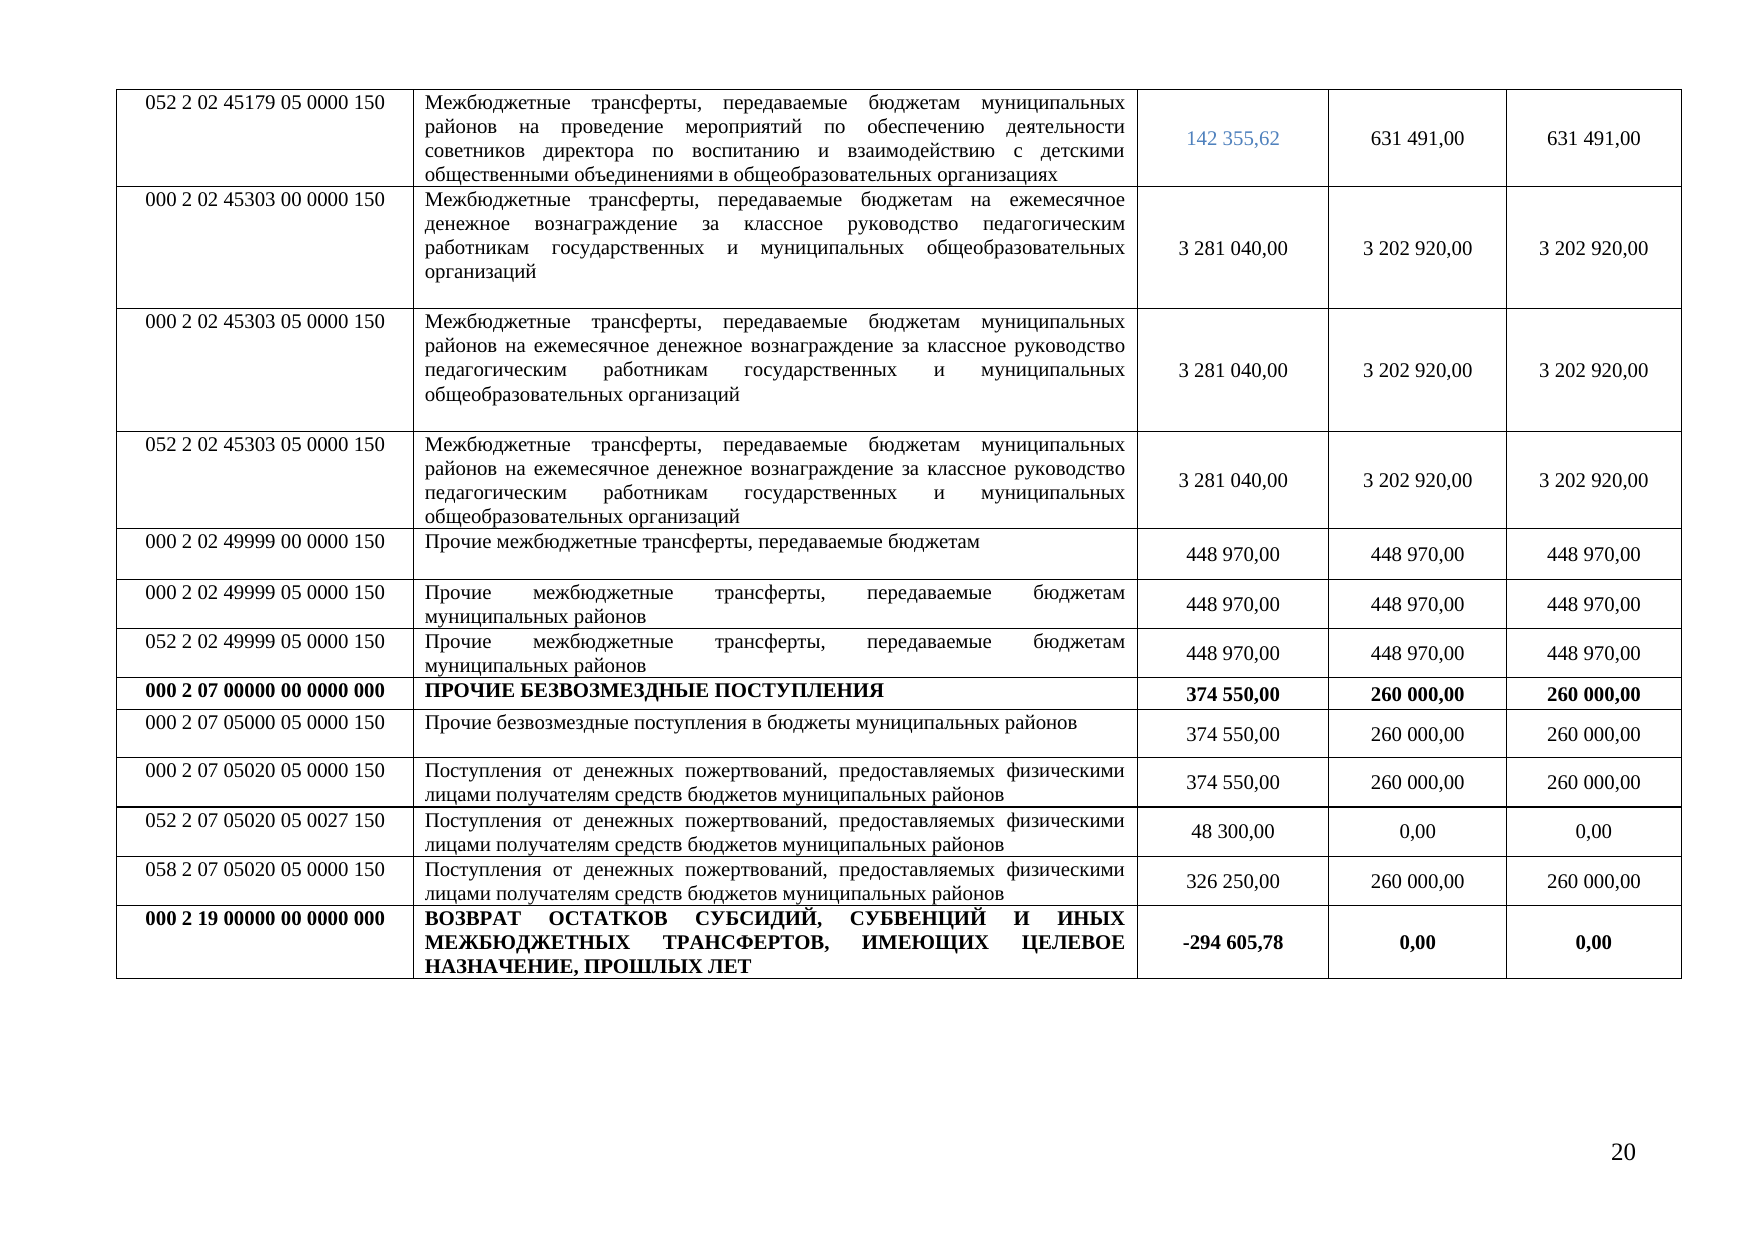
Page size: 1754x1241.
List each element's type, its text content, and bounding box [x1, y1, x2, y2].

table_cell 3 202 920,00 [1329, 432, 1506, 528]
table_cell 374 550,00 [1138, 710, 1328, 757]
table_cell 260 000,00 [1507, 710, 1681, 757]
table_cell 000 2 02 45303 05 0000 150 [117, 309, 413, 431]
table_cell 448 970,00 [1329, 629, 1506, 677]
table_cell 052 2 02 49999 05 0000 150 [117, 629, 413, 677]
table_cell 260 000,00 [1329, 678, 1506, 709]
table_cell 260 000,00 [1329, 710, 1506, 757]
table_cell 0,00 [1507, 906, 1681, 978]
table_cell 448 970,00 [1507, 529, 1681, 579]
table_cell ПРОЧИЕ БЕЗВОЗМЕЗДНЫЕ ПОСТУПЛЕНИЯ [414, 678, 1137, 709]
table_cell 448 970,00 [1507, 629, 1681, 677]
table_cell 3 202 920,00 [1507, 187, 1681, 308]
table_cell 631 491,00 [1507, 90, 1681, 186]
table_cell 052 2 02 45303 05 0000 150 [117, 432, 413, 528]
table_cell 0,00 [1507, 808, 1681, 856]
table_cell 48 300,00 [1138, 808, 1328, 856]
table_cell Поступления от денежных пожертвований, предоставляемых физическими лицами получателям средств бюджетов муниципальных районов [414, 808, 1137, 856]
table_cell Прочие межбюджетные трансферты, передаваемые бюджетам [414, 529, 1137, 579]
table_cell 3 281 040,00 [1138, 309, 1328, 431]
table_cell ВОЗВРАТ ОСТАТКОВ СУБСИДИЙ, СУБВЕНЦИЙ И ИНЫХ МЕЖБЮДЖЕТНЫХ ТРАНСФЕРТОВ, ИМЕЮЩИХ ЦЕЛЕВОЕ НАЗНАЧЕНИЕ, ПРОШЛЫХ ЛЕТ [414, 906, 1137, 978]
table_cell 3 281 040,00 [1138, 432, 1328, 528]
table_cell 000 2 02 49999 00 0000 150 [117, 529, 413, 579]
table_cell 0,00 [1329, 808, 1506, 856]
table_cell 052 2 07 05020 05 0027 150 [117, 808, 413, 856]
table_cell Межбюджетные трансферты, передаваемые бюджетам на ежемесячное денежное вознаграждение за классное руководство педагогическим работникам государственных и муниципальных общеобразовательных организаций [414, 187, 1137, 308]
table_cell 374 550,00 [1138, 678, 1328, 709]
table_cell 000 2 19 00000 00 0000 000 [117, 906, 413, 978]
table_cell 000 2 07 05020 05 0000 150 [117, 758, 413, 806]
table_cell 000 2 07 05000 05 0000 150 [117, 710, 413, 757]
table_cell 260 000,00 [1507, 758, 1681, 806]
table_cell 448 970,00 [1138, 629, 1328, 677]
table_cell 448 970,00 [1329, 529, 1506, 579]
table_cell 374 550,00 [1138, 758, 1328, 806]
table_cell Межбюджетные трансферты, передаваемые бюджетам муниципальных районов на ежемесячное денежное вознаграждение за классное руководство педагогическим работникам государственных и муниципальных общеобразовательных организаций [414, 432, 1137, 528]
table_cell 000 2 02 49999 05 0000 150 [117, 580, 413, 628]
table_cell 448 970,00 [1329, 580, 1506, 628]
table_cell 0,00 [1329, 906, 1506, 978]
table_cell Прочие межбюджетные трансферты, передаваемые бюджетам муниципальных районов [414, 629, 1137, 677]
table_cell -294 605,78 [1138, 906, 1328, 978]
table_cell 142 355,62 [1138, 90, 1328, 186]
table_cell 260 000,00 [1507, 678, 1681, 709]
table_cell 448 970,00 [1138, 529, 1328, 579]
table_cell Межбюджетные трансферты, передаваемые бюджетам муниципальных районов на ежемесячное денежное вознаграждение за классное руководство педагогическим работникам государственных и муниципальных общеобразовательных организаций [414, 309, 1137, 431]
table_cell 3 202 920,00 [1507, 309, 1681, 431]
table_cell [414, 90, 1137, 186]
table_cell 326 250,00 [1138, 857, 1328, 905]
table_cell 260 000,00 [1507, 857, 1681, 905]
table_cell 3 281 040,00 [1138, 187, 1328, 308]
table_cell 260 000,00 [1329, 857, 1506, 905]
table_cell Прочие безвозмездные поступления в бюджеты муниципальных районов [414, 710, 1137, 757]
table_cell 058 2 07 05020 05 0000 150 [117, 857, 413, 905]
table_cell 3 202 920,00 [1329, 309, 1506, 431]
table_cell Поступления от денежных пожертвований, предоставляемых физическими лицами получателям средств бюджетов муниципальных районов [414, 758, 1137, 806]
table_cell Прочие межбюджетные трансферты, передаваемые бюджетам муниципальных районов [414, 580, 1137, 628]
table_cell 000 2 02 45303 00 0000 150 [117, 187, 413, 308]
table_cell 448 970,00 [1138, 580, 1328, 628]
table_cell 260 000,00 [1329, 758, 1506, 806]
table_cell 052 2 02 45179 05 0000 150 [117, 90, 413, 186]
table_cell 3 202 920,00 [1329, 187, 1506, 308]
table_cell 3 202 920,00 [1507, 432, 1681, 528]
table_cell 631 491,00 [1329, 90, 1506, 186]
table_cell 000 2 07 00000 00 0000 000 [117, 678, 413, 709]
table_cell Поступления от денежных пожертвований, предоставляемых физическими лицами получателям средств бюджетов муниципальных районов [414, 857, 1137, 905]
table_cell 448 970,00 [1507, 580, 1681, 628]
